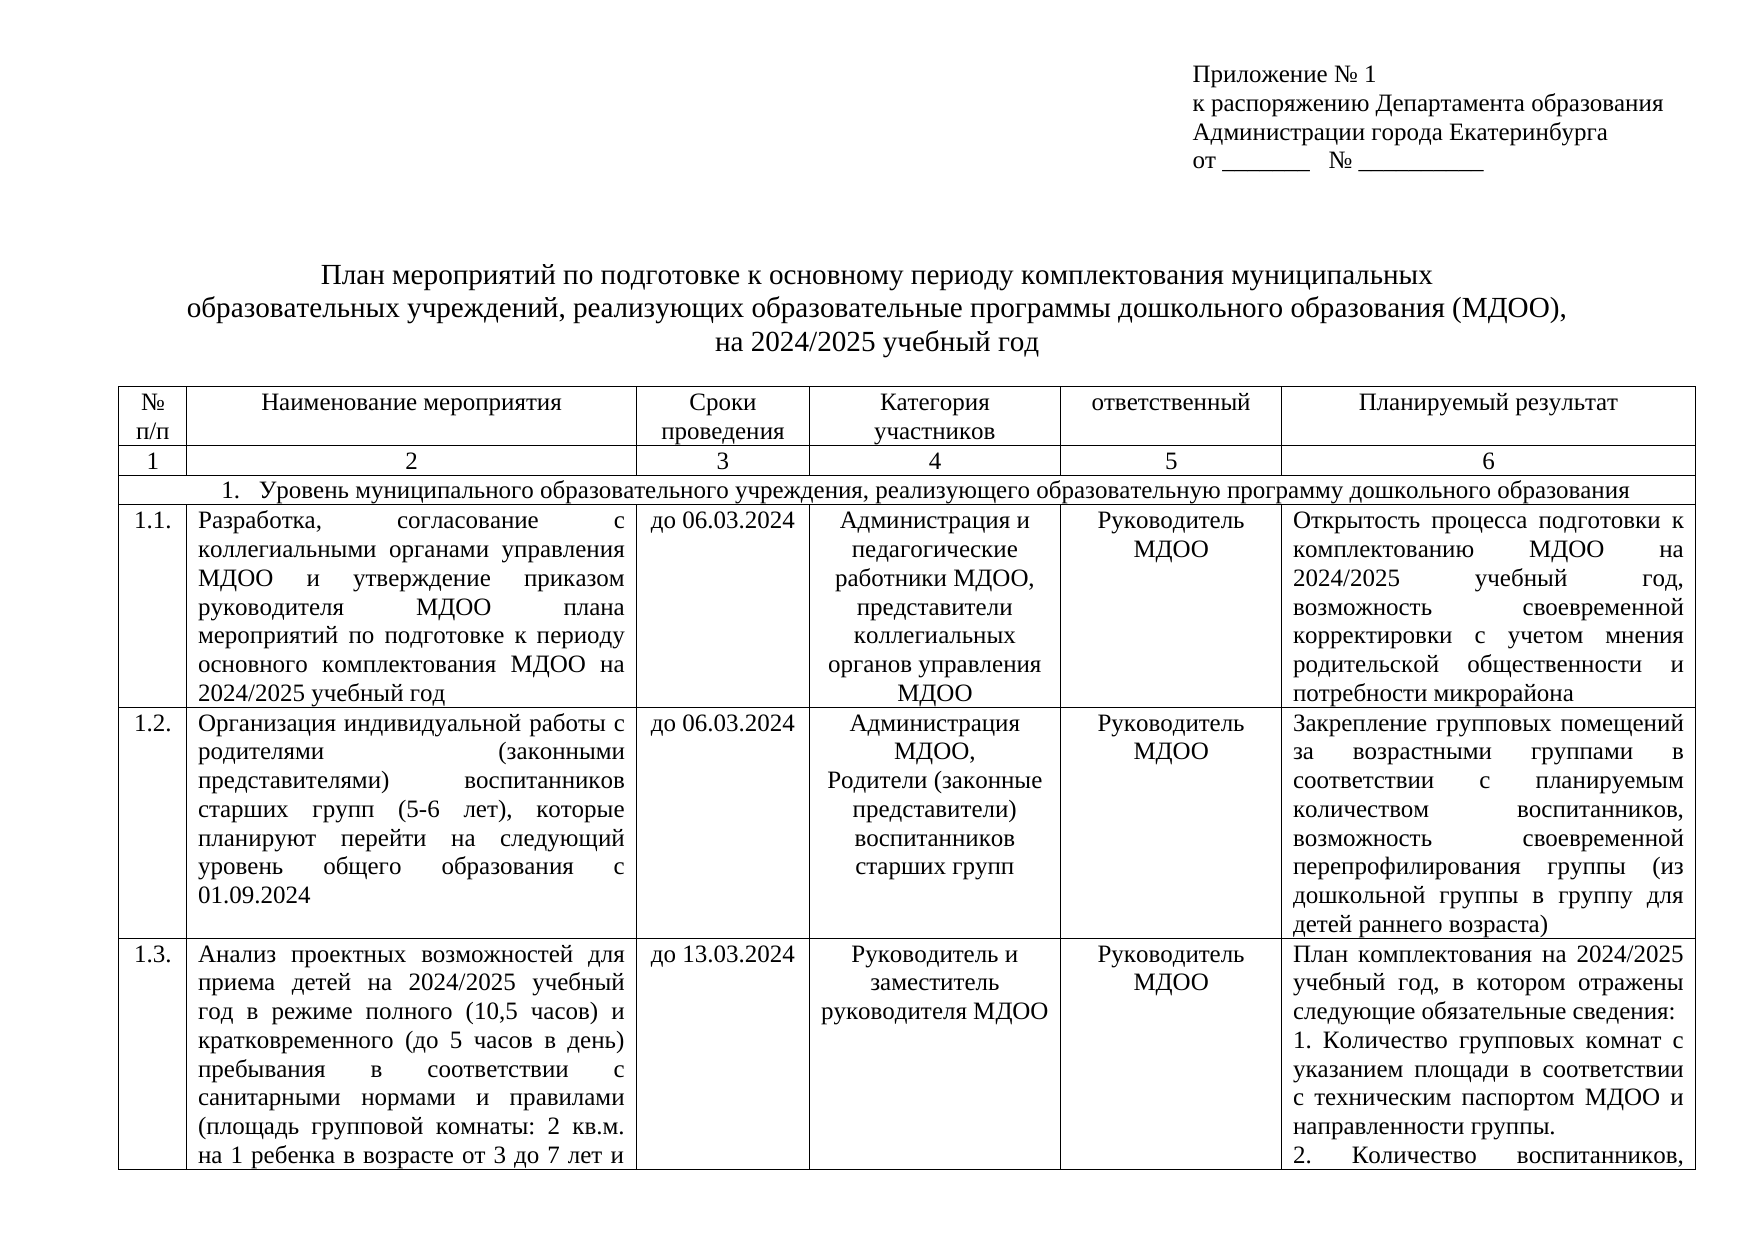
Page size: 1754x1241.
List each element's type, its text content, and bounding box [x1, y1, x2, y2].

table_header № п/п [119, 387, 186, 445]
table_header Приложение № 1 к распоряжению Департамента образования Администрации города Екатеринбурга от _______ № __________ [1181, 59, 1742, 203]
table_cell 1.1. [119, 505, 186, 707]
table_cell до 13.03.2024 [637, 939, 809, 1169]
table_cell Руководитель МДОО [1061, 708, 1281, 938]
table_cell Уровень муниципального образовательного учреждения, реализующего образовательную программу дошкольного образования [119, 476, 1695, 504]
table_cell Разработка, согласование с коллегиальными органами управления МДОО и утверждение приказом руководителя МДОО плана мероприятий по подготовке к периоду основного комплектования МДОО на 2024/2025 учебный год [187, 505, 636, 707]
table_header Категория участников [810, 387, 1060, 445]
table_cell 2 [187, 446, 636, 474]
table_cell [1282, 939, 1695, 1169]
table_cell Закрепление групповых помещений за возрастными группами в соответствии с планируемым количеством воспитанников, возможность своевременной перепрофилирования группы (из дошкольной группы в группу для детей раннего возраста) [1282, 708, 1695, 938]
table_cell 1.2. [119, 708, 186, 938]
table_header Наименование мероприятия [187, 387, 636, 445]
table_cell до 06.03.2024 [637, 505, 809, 707]
table_cell Администрация МДОО, Родители (законные представители) воспитанников старших групп [810, 708, 1060, 938]
table_header ответственный [1061, 387, 1281, 445]
table_cell 3 [637, 446, 809, 474]
text План мероприятий по подготовке к основному периоду комплектования муниципальных [118, 257, 1636, 290]
table_cell до 06.03.2024 [637, 708, 809, 938]
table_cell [187, 939, 636, 1169]
table_cell 1.3. [119, 939, 186, 1169]
table_cell Руководитель МДОО [1061, 505, 1281, 707]
table_header Планируемый результат [1282, 387, 1695, 445]
table_cell 4 [810, 446, 1060, 474]
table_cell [810, 939, 1060, 1169]
text на 2024/2025 учебный год [118, 324, 1636, 357]
table_cell Открытость процесса подготовки к комплектованию МДОО на 2024/2025 учебный год, возможность своевременной корректировки с учетом мнения родительской общественности и потребности микрорайона [1282, 505, 1695, 707]
table_cell 6 [1282, 446, 1695, 474]
table_cell 5 [1061, 446, 1281, 474]
table_header Сроки проведения [637, 387, 809, 445]
table_cell Администрация и педагогические работники МДОО, представители коллегиальных органов управления МДОО [810, 505, 1060, 707]
text образовательных учреждений, реализующих образовательные программы дошкольного образования (МДОО), [118, 290, 1636, 324]
table_cell Организация индивидуальной работы с родителями (законными представителями) воспитанников старших групп (5-6 лет), которые планируют перейти на следующий уровень общего образования с 01.09.2024 [187, 708, 636, 938]
table_cell 1 [119, 446, 186, 474]
table_cell Руководитель МДОО [1061, 939, 1281, 1169]
